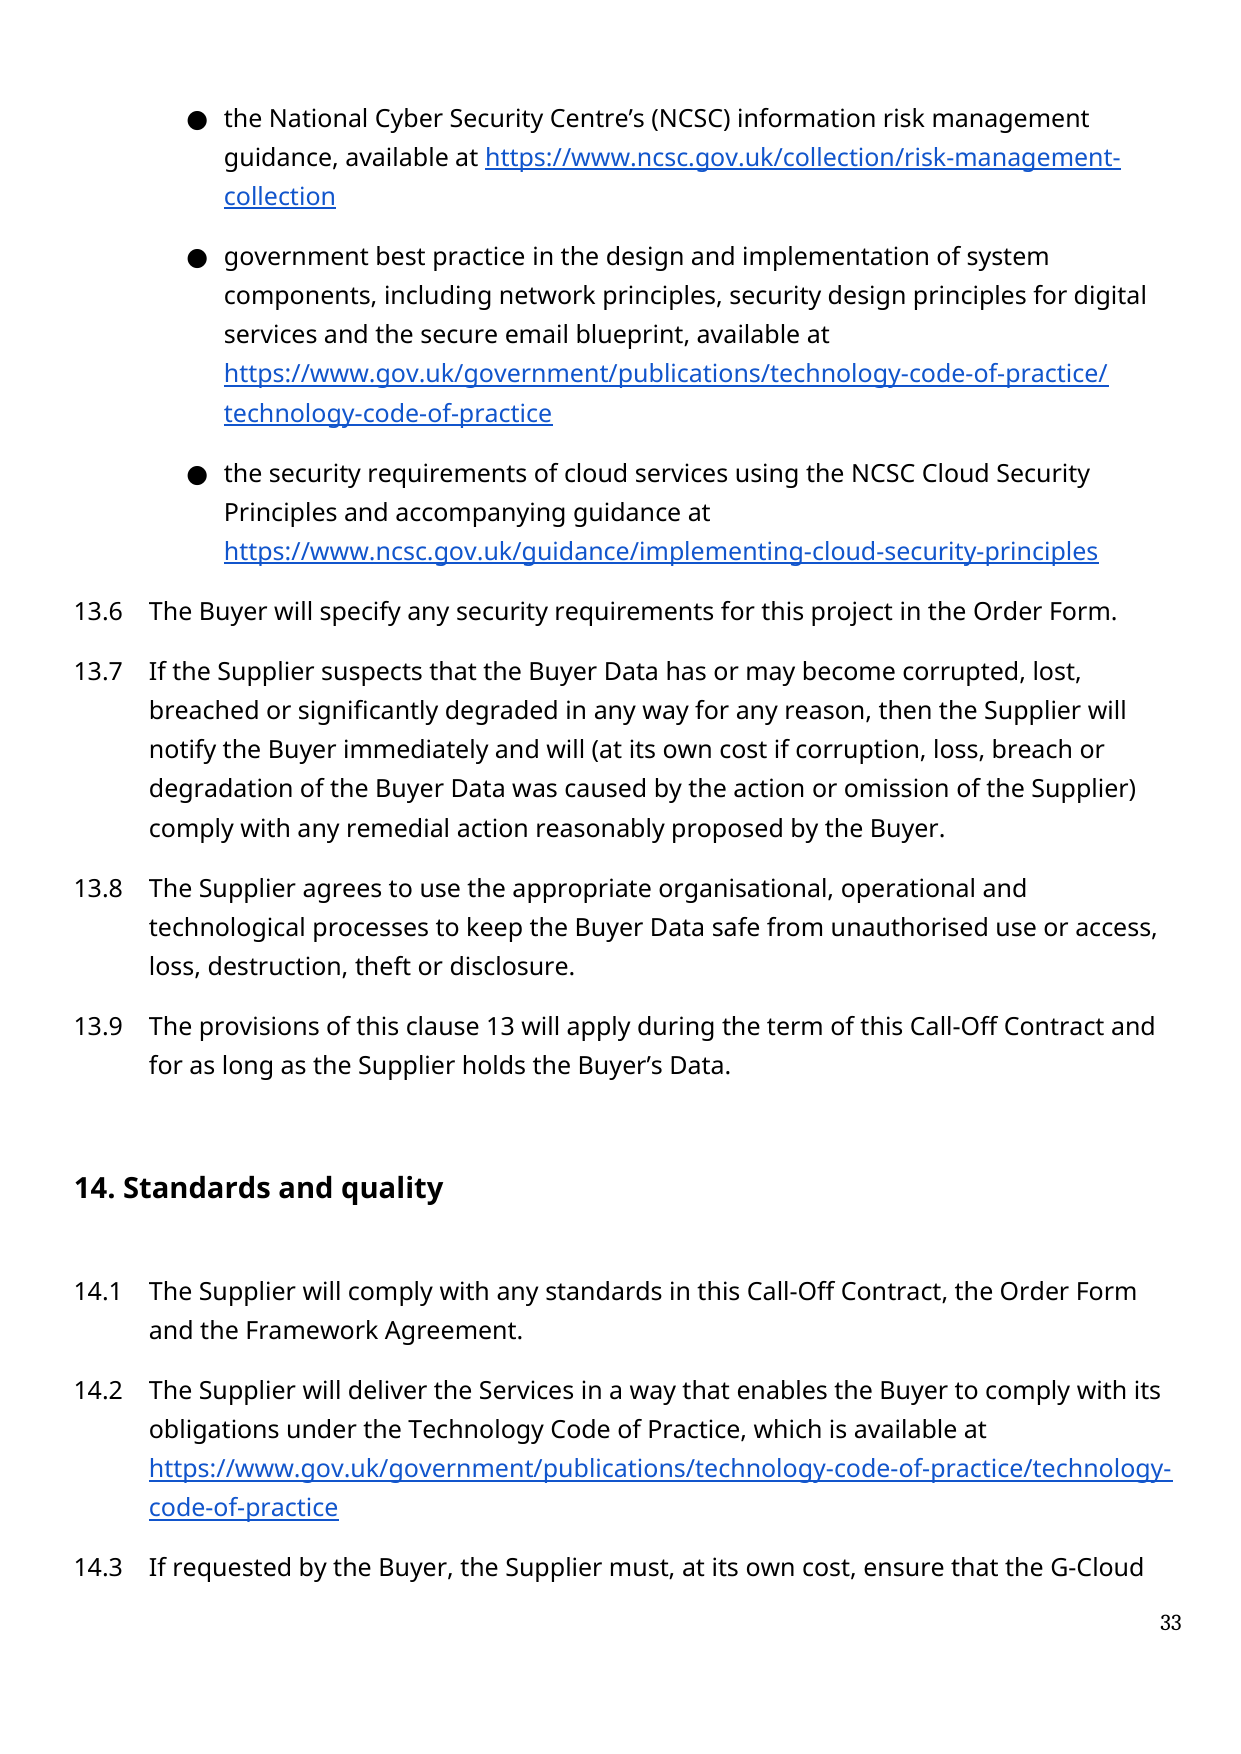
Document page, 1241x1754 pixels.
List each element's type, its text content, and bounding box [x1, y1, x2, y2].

list The Supplier will deliver the Services in a way that enables the Buyer to comply with its obligations under the Technology Code of Practice, which is available at https://www.gov.uk/government/publications/technology-code-of-practice/technology-code-of-practice [73, 1373, 1181, 1524]
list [73, 1550, 1181, 1584]
subtitle 14. Standards and quality [74, 1168, 1181, 1207]
list The Buyer will specify any security requirements for this project in the Order Form. [73, 594, 1181, 628]
list the security requirements of cloud services using the NCSC Cloud Security Principles and accompanying guidance at https://www.ncsc.gov.uk/guidance/implementing-cloud-security-principles [186, 455, 1181, 568]
list The Supplier will comply with any standards in this Call-Off Contract, the Order Form and the Framework Agreement. [73, 1273, 1181, 1347]
list The Supplier agrees to use the appropriate organisational, operational and technological processes to keep the Buyer Data safe from unauthorised use or access, loss, destruction, theft or disclosure. [73, 870, 1181, 983]
list the National Cyber Security Centre’s (NCSC) information risk management guidance, available at https://www.ncsc.gov.uk/collection/risk-management-collection [186, 100, 1181, 213]
list The provisions of this clause 13 will apply during the term of this Call-Off Contract and for as long as the Supplier holds the Buyer’s Data. [73, 1009, 1181, 1082]
list government best practice in the design and implementation of system components, including network principles, security design principles for digital services and the secure email blueprint, available at https://www.gov.uk/government/publications/technology-code-of-practice/technology-code-of-practice [186, 239, 1181, 429]
list If the Supplier suspects that the Buyer Data has or may become corrupted, lost, breached or significantly degraded in any way for any reason, then the Supplier will notify the Buyer immediately and will (at its own cost if corruption, loss, breach or degradation of the Buyer Data was caused by the action or omission of the Supplier) comply with any remedial action reasonably proposed by the Buyer. [73, 654, 1181, 844]
